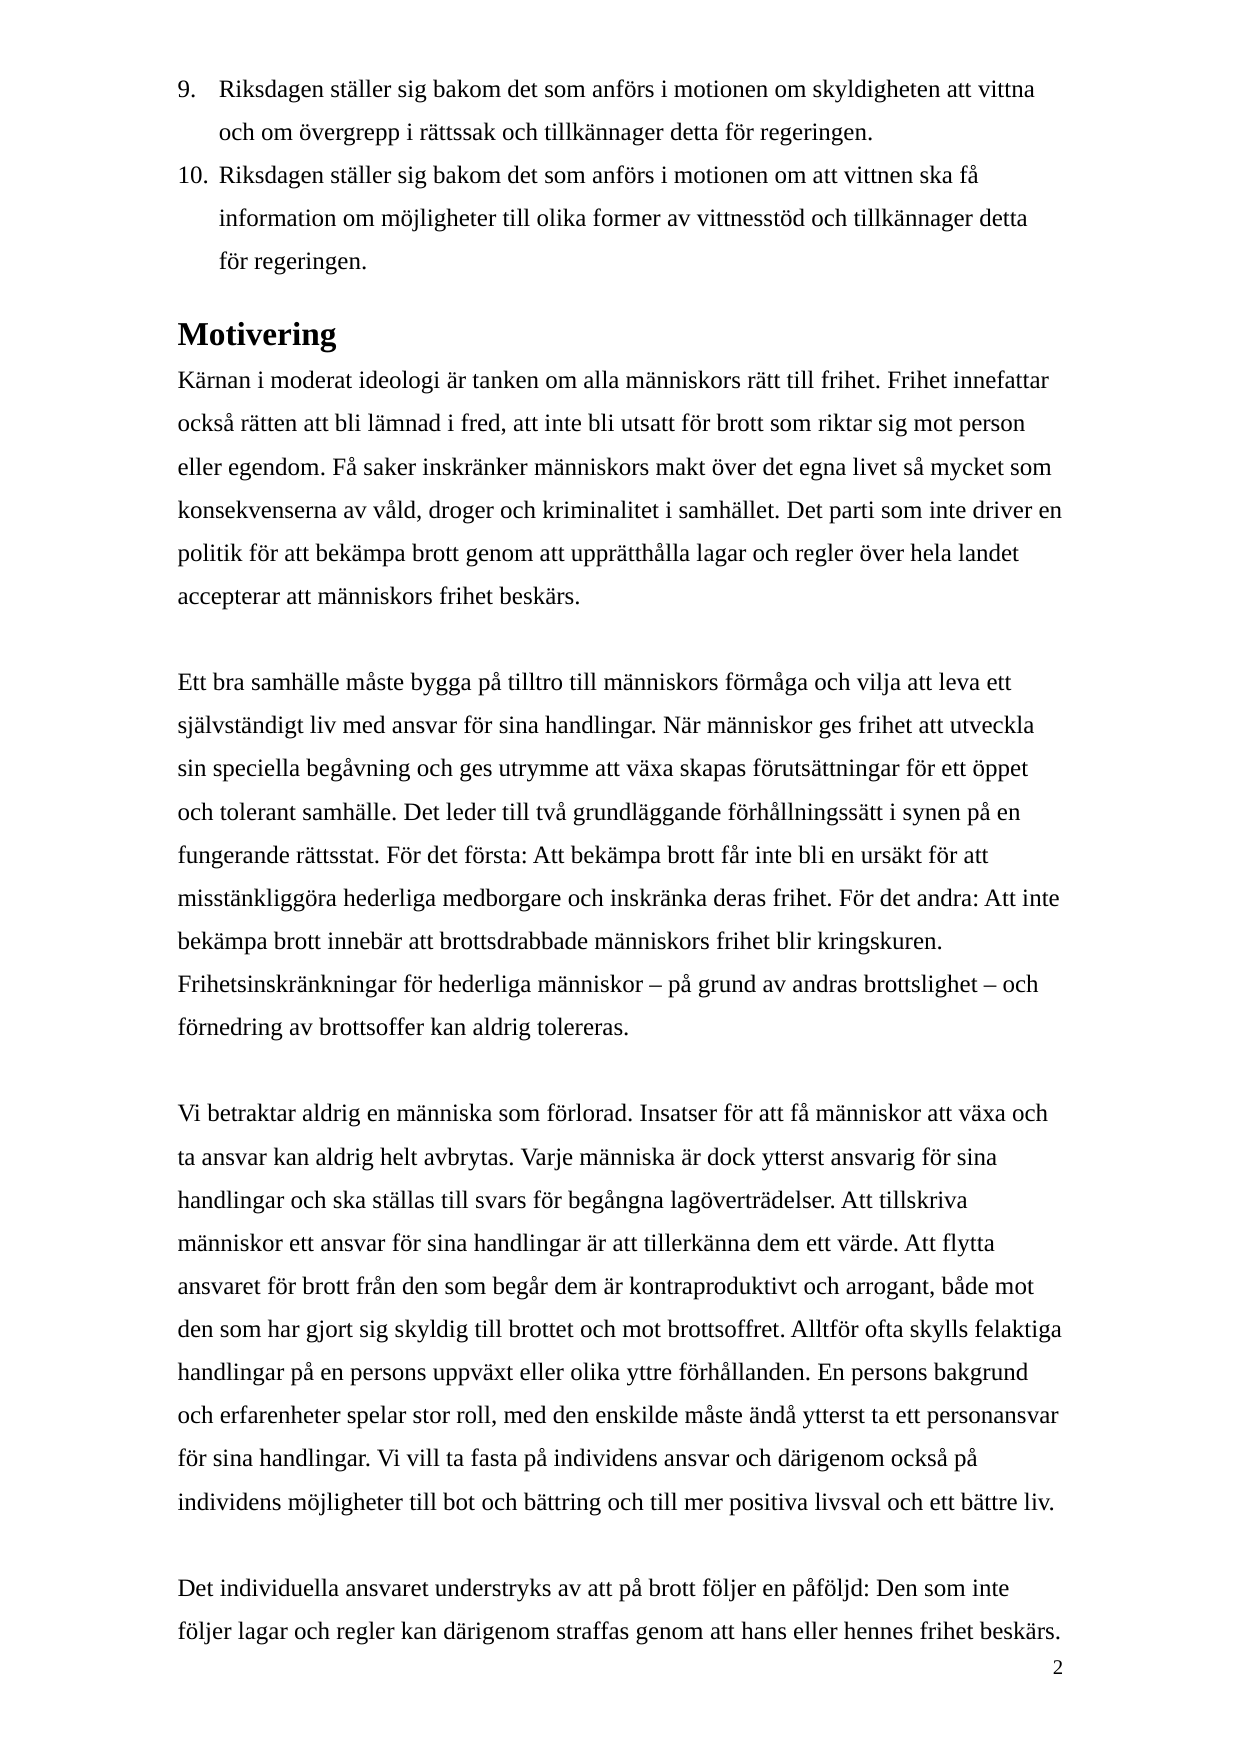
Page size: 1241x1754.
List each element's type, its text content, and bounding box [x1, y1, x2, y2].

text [177, 1573, 1063, 1645]
text Ett bra samhälle måste bygga på tilltro till människors förmåga och vilja att leva ett självständigt liv med ansvar för sina handlingar. När människor ges frihet att utveckla sin speciella begåvning och ges utrymme att växa skapas förutsättningar för ett öppet och tolerant samhälle. Det leder till två grundläggande förhållningssätt i synen på en fungerande rättsstat. För det första: Att bekämpa brott får inte bli en ursäkt för att misstänkliggöra hederliga medborgare och inskränka deras frihet. För det andra: Att inte bekämpa brott innebär att brottsdrabbade människors frihet blir kringskuren. Frihetsinskränkningar för hederliga människor – på grund av andras brottslighet – och förnedring av brottsoffer kan aldrig tolereras. [177, 667, 1063, 1041]
text Vi betraktar aldrig en människa som förlorad. Insatser för att få människor att växa och ta ansvar kan aldrig helt avbrytas. Varje människa är dock ytterst ansvarig för sina handlingar och ska ställas till svars för begångna lagöverträdelser. Att tillskriva människor ett ansvar för sina handlingar är att tillerkänna dem ett värde. Att flytta ansvaret för brott från den som begår dem är kontraproduktivt och arrogant, både mot den som har gjort sig skyldig till brottet och mot brottsoffret. Alltför ofta skylls felaktiga handlingar på en persons uppväxt eller olika yttre förhållanden. En persons bakgrund och erfarenheter spelar stor roll, med den enskilde måste ändå ytterst ta ett personansvar för sina handlingar. Vi vill ta fasta på individens ansvar och därigenom också på individens möjligheter till bot och bättring och till mer positiva livsval och ett bättre liv. [177, 1098, 1063, 1515]
subtitle Motivering [177, 314, 1063, 353]
text Kärnan i moderat ideologi är tanken om alla människors rätt till frihet. Frihet innefattar också rätten att bli lämnad i fred, att inte bli utsatt för brott som riktar sig mot person eller egendom. Få saker inskränker människors makt över det egna livet så mycket som konsekvenserna av våld, droger och kriminalitet i samhället. Det parti som inte driver en politik för att bekämpa brott genom att upprätthålla lagar och regler över hela landet accepterar att människors frihet beskärs. [177, 365, 1063, 610]
